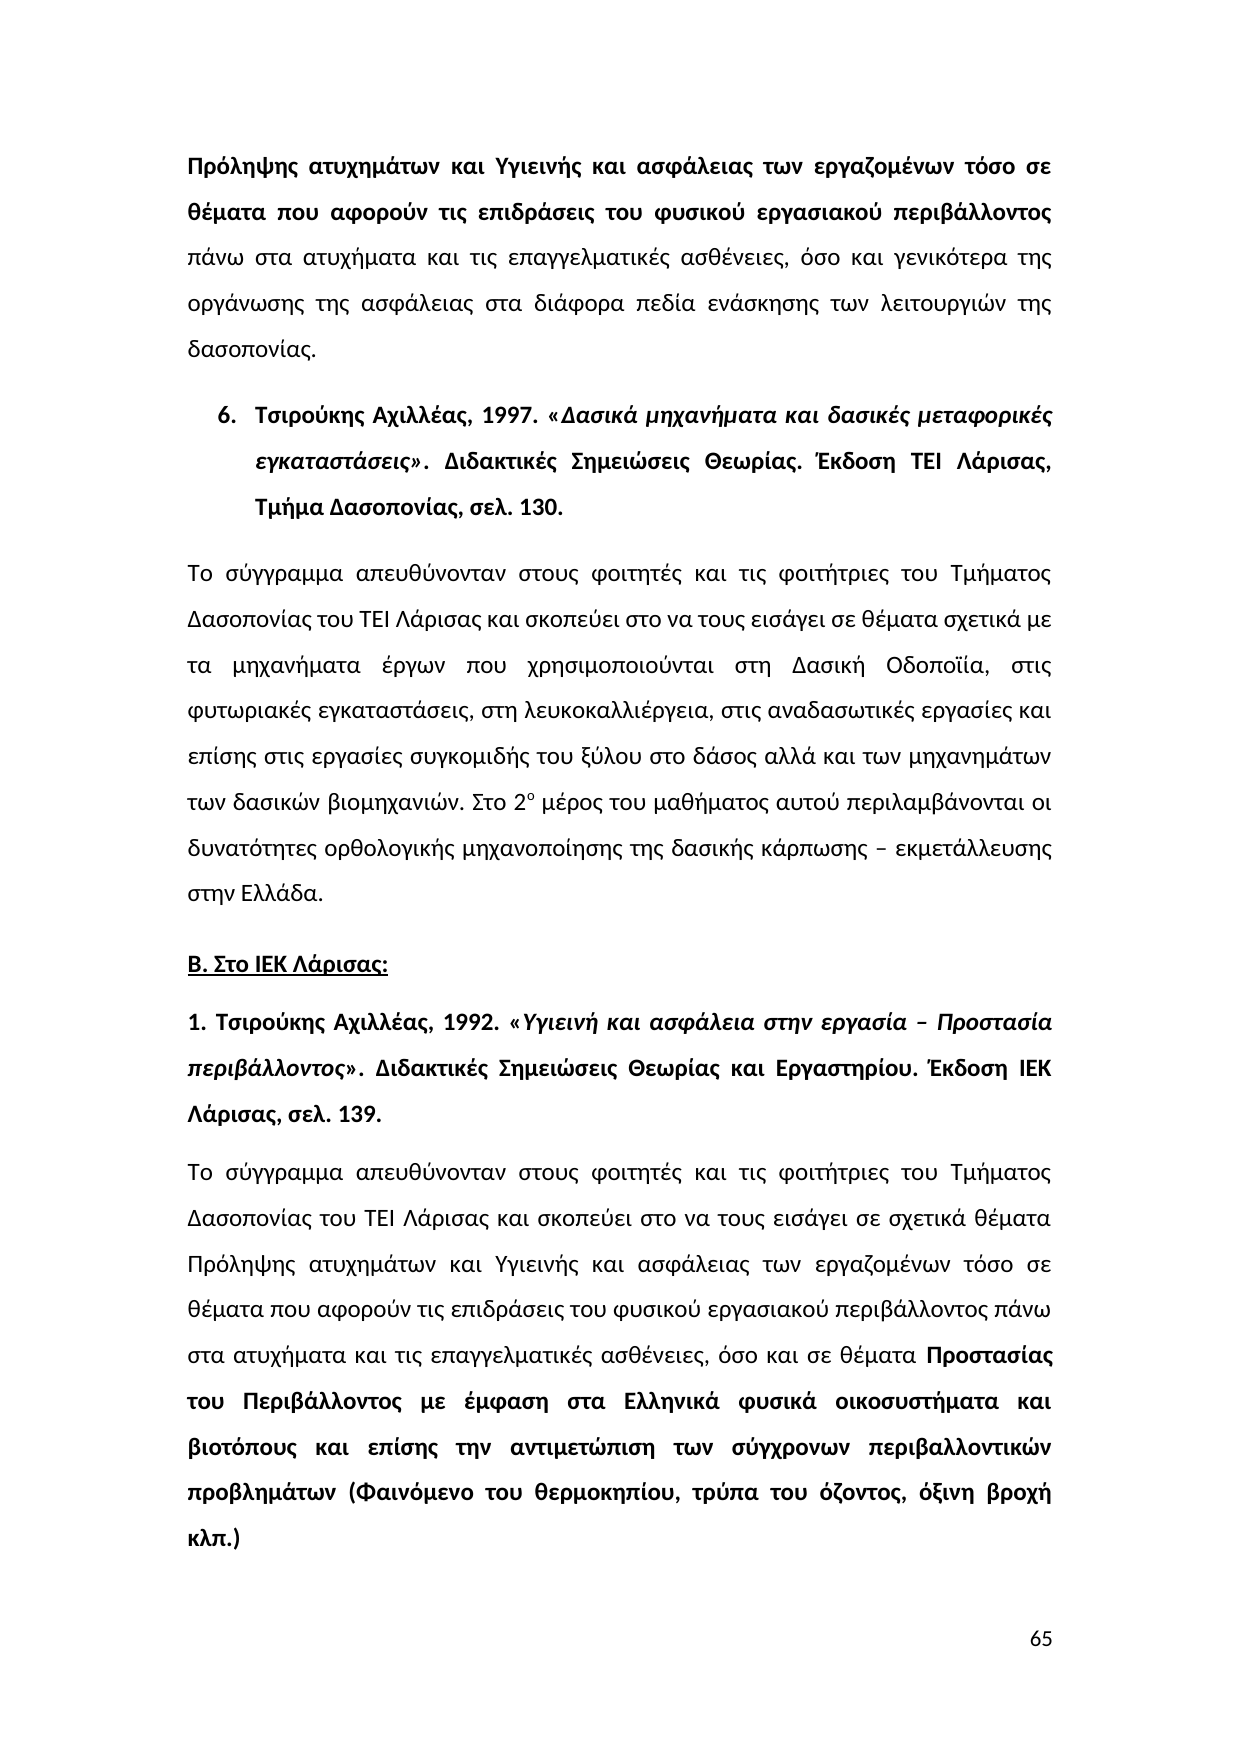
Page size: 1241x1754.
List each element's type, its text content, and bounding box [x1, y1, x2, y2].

text Το σύγγραμμα απευθύνονταν στους φοιτητές και τις φοιτήτριες του Τμήματος Δασοπονίας του ΤΕΙ Λάρισας και σκοπεύει στο να τους εισάγει σε θέματα σχετικά με τα μηχανήματα έργων που χρησιμοποιούνται στη Δασική Οδοποϊία, στις φυτωριακές εγκαταστάσεις, στη λευκοκαλλιέργεια, στις αναδασωτικές εργασίες και επίσης στις εργασίες συγκομιδής του ξύλου στο δάσος αλλά και των μηχανημάτων των δασικών βιομηχανιών. Στο 2ο μέρος του μαθήματος αυτού περιλαμβάνονται οι δυνατότητες ορθολογικής μηχανοποίησης της δασικής κάρπωσης – εκμετάλλευσης στην Ελλάδα. [187, 557, 1053, 908]
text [187, 150, 1053, 363]
text B. Στο ΙΕΚ Λάρισας: [187, 948, 1053, 979]
text Το σύγγραμμα απευθύνονταν στους φοιτητές και τις φοιτήτριες του Τμήματος Δασοπονίας του ΤΕΙ Λάρισας και σκοπεύει στο να τους εισάγει σε σχετικά θέματα Πρόληψης ατυχημάτων και Υγιεινής και ασφάλειας των εργαζομένων τόσο σε θέματα που αφορούν τις επιδράσεις του φυσικού εργασιακού περιβάλλοντος πάνω στα ατυχήματα και τις επαγγελματικές ασθένειες, όσο και σε θέματα Προστασίας του Περιβάλλοντος με έμφαση στα Ελληνικά φυσικά οικοσυστήματα και βιοτόπους και επίσης την αντιμετώπιση των σύγχρονων περιβαλλοντικών προβλημάτων (Φαινόμενο του θερμοκηπίου, τρύπα του όζοντος, όξινη βροχή κλπ.) [187, 1156, 1053, 1553]
list Τσιρούκης Αχιλλέας, 1997. «Δασικά μηχανήματα και δασικές μεταφορικές εγκαταστάσεις». Διδακτικές Σημειώσεις Θεωρίας. Έκδοση ΤΕΙ Λάρισας, Τμήμα Δασοπονίας, σελ. 130. [217, 399, 1053, 521]
text 1. Τσιρούκης Αχιλλέας, 1992. «Υγιεινή και ασφάλεια στην εργασία – Προστασία περιβάλλοντος». Διδακτικές Σημειώσεις Θεωρίας και Εργαστηρίου. Έκδοση ΙΕΚ Λάρισας, σελ. 139. [187, 1007, 1053, 1128]
